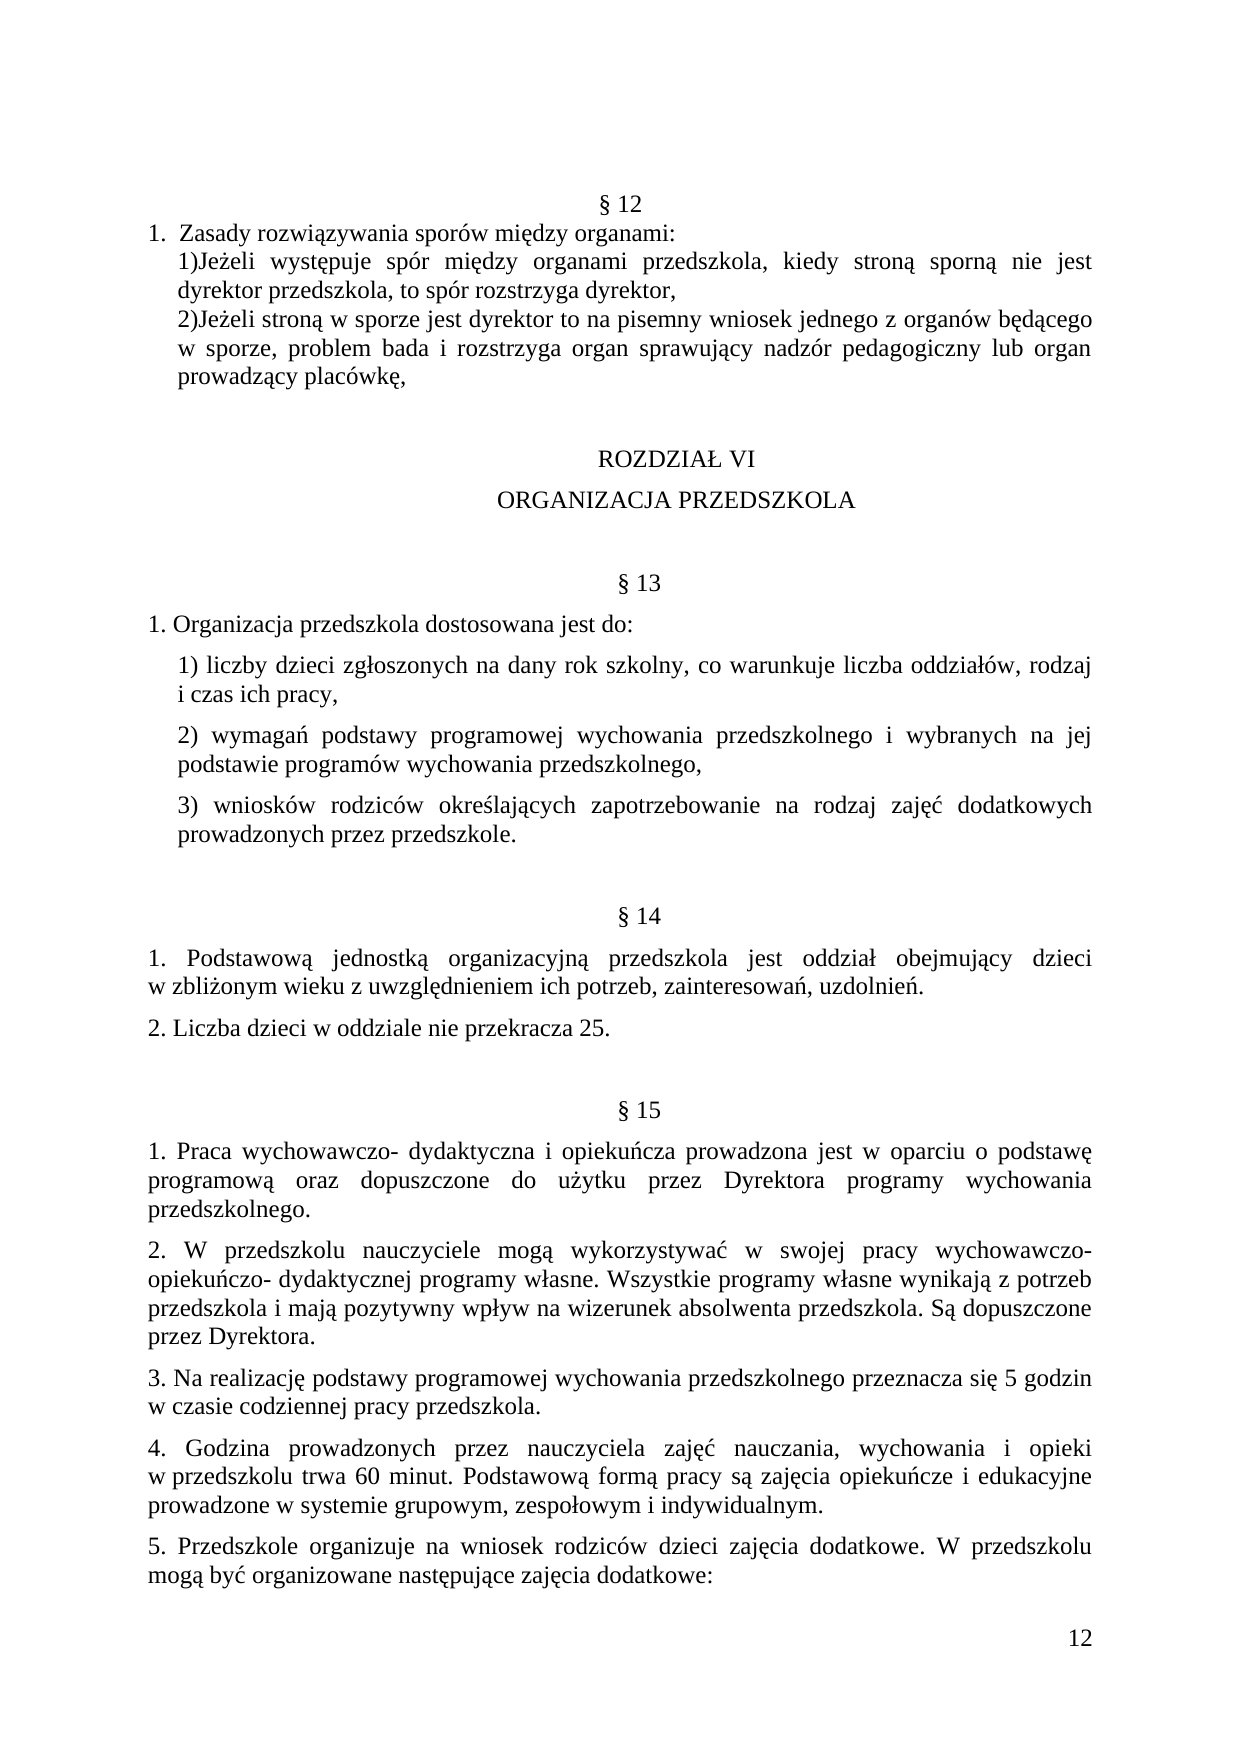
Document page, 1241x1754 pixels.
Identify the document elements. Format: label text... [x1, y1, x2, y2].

list 3) wniosków rodziców określających zapotrzebowanie na rodzaj zajęć dodatkowych prowadzonych przez przedszkole. [177, 790, 1093, 848]
text 2)Jeżeli stroną w sporze jest dyrektor to na pisemny wniosek jednego z organów będącego w sporze, problem bada i rozstrzyga organ sprawujący nadzór pedagogiczny lub organ prowadzący placówkę, [177, 304, 1093, 390]
list ORGANIZACJA PRZEDSZKOLA [260, 485, 1093, 514]
text § 14 [185, 901, 1093, 930]
list 1. Organizacja przedszkola dostosowana jest do: [148, 609, 1093, 638]
text 1. Praca wychowawczo- dydaktyczna i opiekuńcza prowadzona jest w oparciu o podstawę programową oraz dopuszczone do użytku przez Dyrektora programy wychowania przedszkolnego. [148, 1136, 1093, 1223]
list 1) liczby dzieci zgłoszonych na dany rok szkolny, co warunkuje liczba oddziałów, rodzaj i czas ich pracy, [177, 650, 1093, 708]
text § 12 [148, 189, 1093, 218]
list 2) wymagań podstawy programowej wychowania przedszkolnego i wybranych na jej podstawie programów wychowania przedszkolnego, [177, 720, 1093, 778]
text 1)Jeżeli występuje spór między organami przedszkola, kiedy stroną sporną nie jest dyrektor przedszkola, to spór rozstrzyga dyrektor, [177, 246, 1093, 304]
list 1. Podstawową jednostką organizacyjną przedszkola jest oddział obejmujący dzieci w zbliżonym wieku z uwzględnieniem ich potrzeb, zainteresowań, uzdolnień. [148, 943, 1093, 1000]
text 3. Na realizację podstawy programowej wychowania przedszkolnego przeznacza się 5 godzin w czasie codziennej pracy przedszkola. [148, 1363, 1093, 1420]
list 5. Przedszkole organizuje na wniosek rodziców dzieci zajęcia dodatkowe. W przedszkolu mogą być organizowane następujące zajęcia dodatkowe: [148, 1531, 1093, 1589]
text § 15 [185, 1095, 1093, 1124]
list ROZDZIAŁ VI [260, 444, 1093, 473]
list 4. Godzina prowadzonych przez nauczyciela zajęć nauczania, wychowania i opieki w przedszkolu trwa 60 minut. Podstawową formą pracy są zajęcia opiekuńcze i edukacyjne prowadzone w systemie grupowym, zespołowym i indywidualnym. [148, 1433, 1093, 1519]
text 2. W przedszkolu nauczyciele mogą wykorzystywać w swojej pracy wychowawczo-opiekuńczo- dydaktycznej programy własne. Wszystkie programy własne wynikają z potrzeb przedszkola i mają pozytywny wpływ na wizerunek absolwenta przedszkola. Są dopuszczone przez Dyrektora. [148, 1235, 1093, 1350]
text 1. Zasady rozwiązywania sporów między organami: [148, 218, 1093, 246]
text § 13 [185, 568, 1093, 596]
list 2. Liczba dzieci w oddziale nie przekracza 25. [148, 1013, 1093, 1041]
